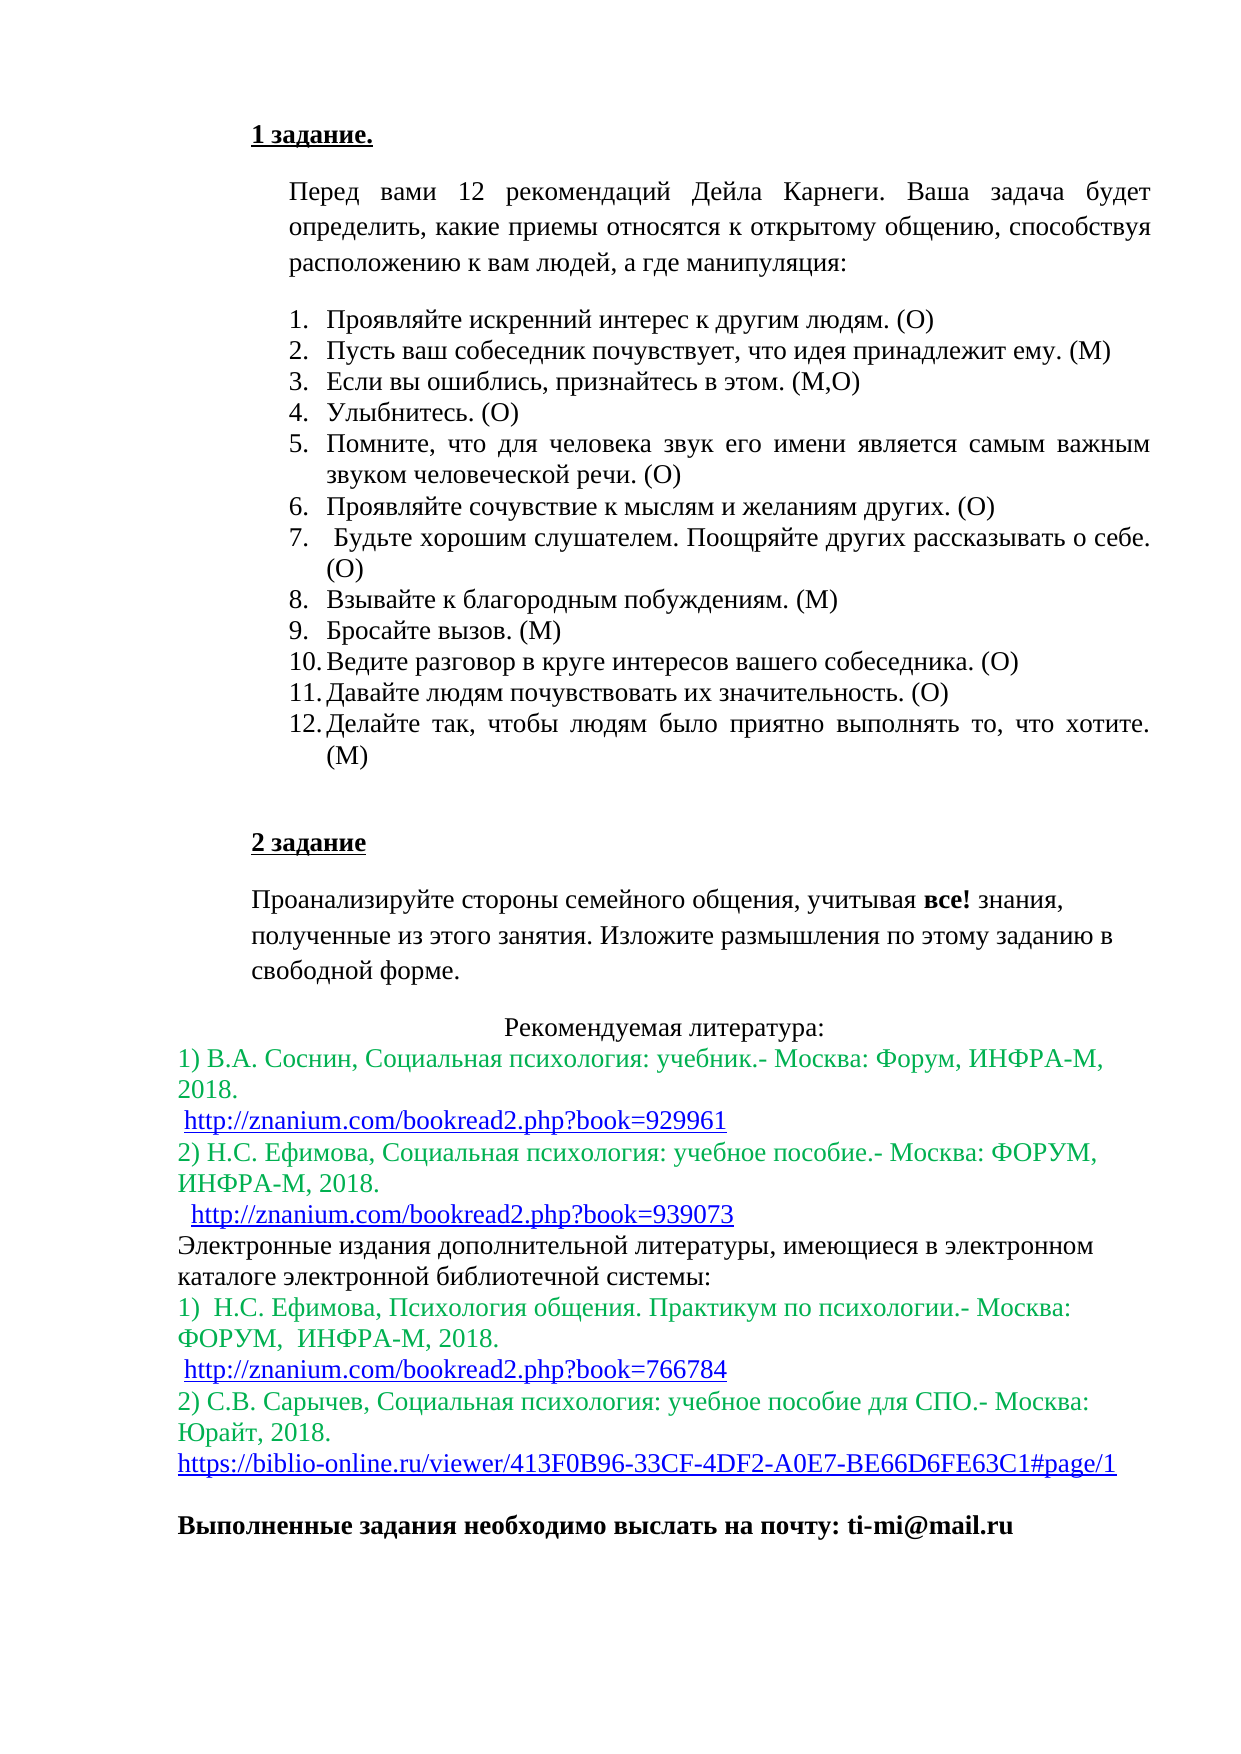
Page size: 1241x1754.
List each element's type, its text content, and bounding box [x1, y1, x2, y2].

text 2) С.В. Сарычев, Социальная психология: учебное пособие для СПО.- Москва: Юрайт, 2018. [177, 1385, 1152, 1447]
text http://znanium.com/bookread2.php?book=929961 [177, 1104, 1152, 1136]
text Выполненные задания необходимо выслать на почту: ti-mi@mail.ru [177, 1509, 1152, 1541]
text 2) Н.С. Ефимова, Социальная психология: учебное пособие.- Москва: ФОРУМ, ИНФРА-М, 2018. [177, 1136, 1152, 1198]
list Проявляйте сочувствие к мыслям и желаниям других. (О) [288, 489, 1152, 521]
list Взывайте к благородным побуждениям. (М) [288, 583, 1152, 614]
list Бросайте вызов. (М) [288, 614, 1152, 645]
text Проанализируйте стороны семейного общения, учитывая все! знания, полученные из этого занятия. Изложите размышления по этому заданию в свободной форме. [251, 883, 1152, 986]
text 1) Н.С. Ефимова, Психология общения. Практикум по психологии.- Москва: ФОРУМ, ИНФРА-М, 2018. [177, 1291, 1152, 1354]
list Будьте хорошим слушателем. Поощряйте других рассказывать о себе. (О) [288, 521, 1152, 583]
text https://biblio-online.ru/viewer/413F0B96-33CF-4DF2-A0E7-BE66D6FE63C1#page/1 [177, 1447, 1152, 1478]
text http://znanium.com/bookread2.php?book=939073 [177, 1198, 1152, 1229]
text Перед вами 12 рекомендаций Дейла Карнеги. Ваша задача будет определить, какие приемы относятся к открытому общению, способствуя расположению к вам людей, а где манипуляция: [288, 175, 1152, 277]
list Давайте людям почувствовать их значительность. (О) [288, 676, 1152, 708]
list Если вы ошиблись, признайтесь в этом. (М,О) [288, 365, 1152, 396]
list Помните, что для человека звук его имени является самым важным звуком человеческой речи. (О) [288, 427, 1152, 489]
list Пусть ваш собеседник почувствует, что идея принадлежит ему. (М) [288, 334, 1152, 365]
text 1) В.А. Соснин, Социальная психология: учебник.- Москва: Форум, ИНФРА-М, 2018. [177, 1042, 1152, 1104]
list Делайте так, чтобы людям было приятно выполнять то, что хотите. (М) [288, 708, 1152, 770]
text 1 задание. [251, 118, 1152, 149]
text Электронные издания дополнительной литературы, имеющиеся в электронном каталоге электронной библиотечной системы: [177, 1229, 1152, 1291]
text 2 задание [251, 826, 1152, 858]
list Проявляйте искренний интерес к другим людям. (О) [288, 303, 1152, 334]
text Рекомендуемая литература: [177, 1011, 1152, 1042]
text http://znanium.com/bookread2.php?book=766784 [177, 1354, 1152, 1385]
list Ведите разговор в круге интересов вашего собеседника. (О) [288, 645, 1152, 676]
list Улыбнитесь. (О) [288, 396, 1152, 427]
